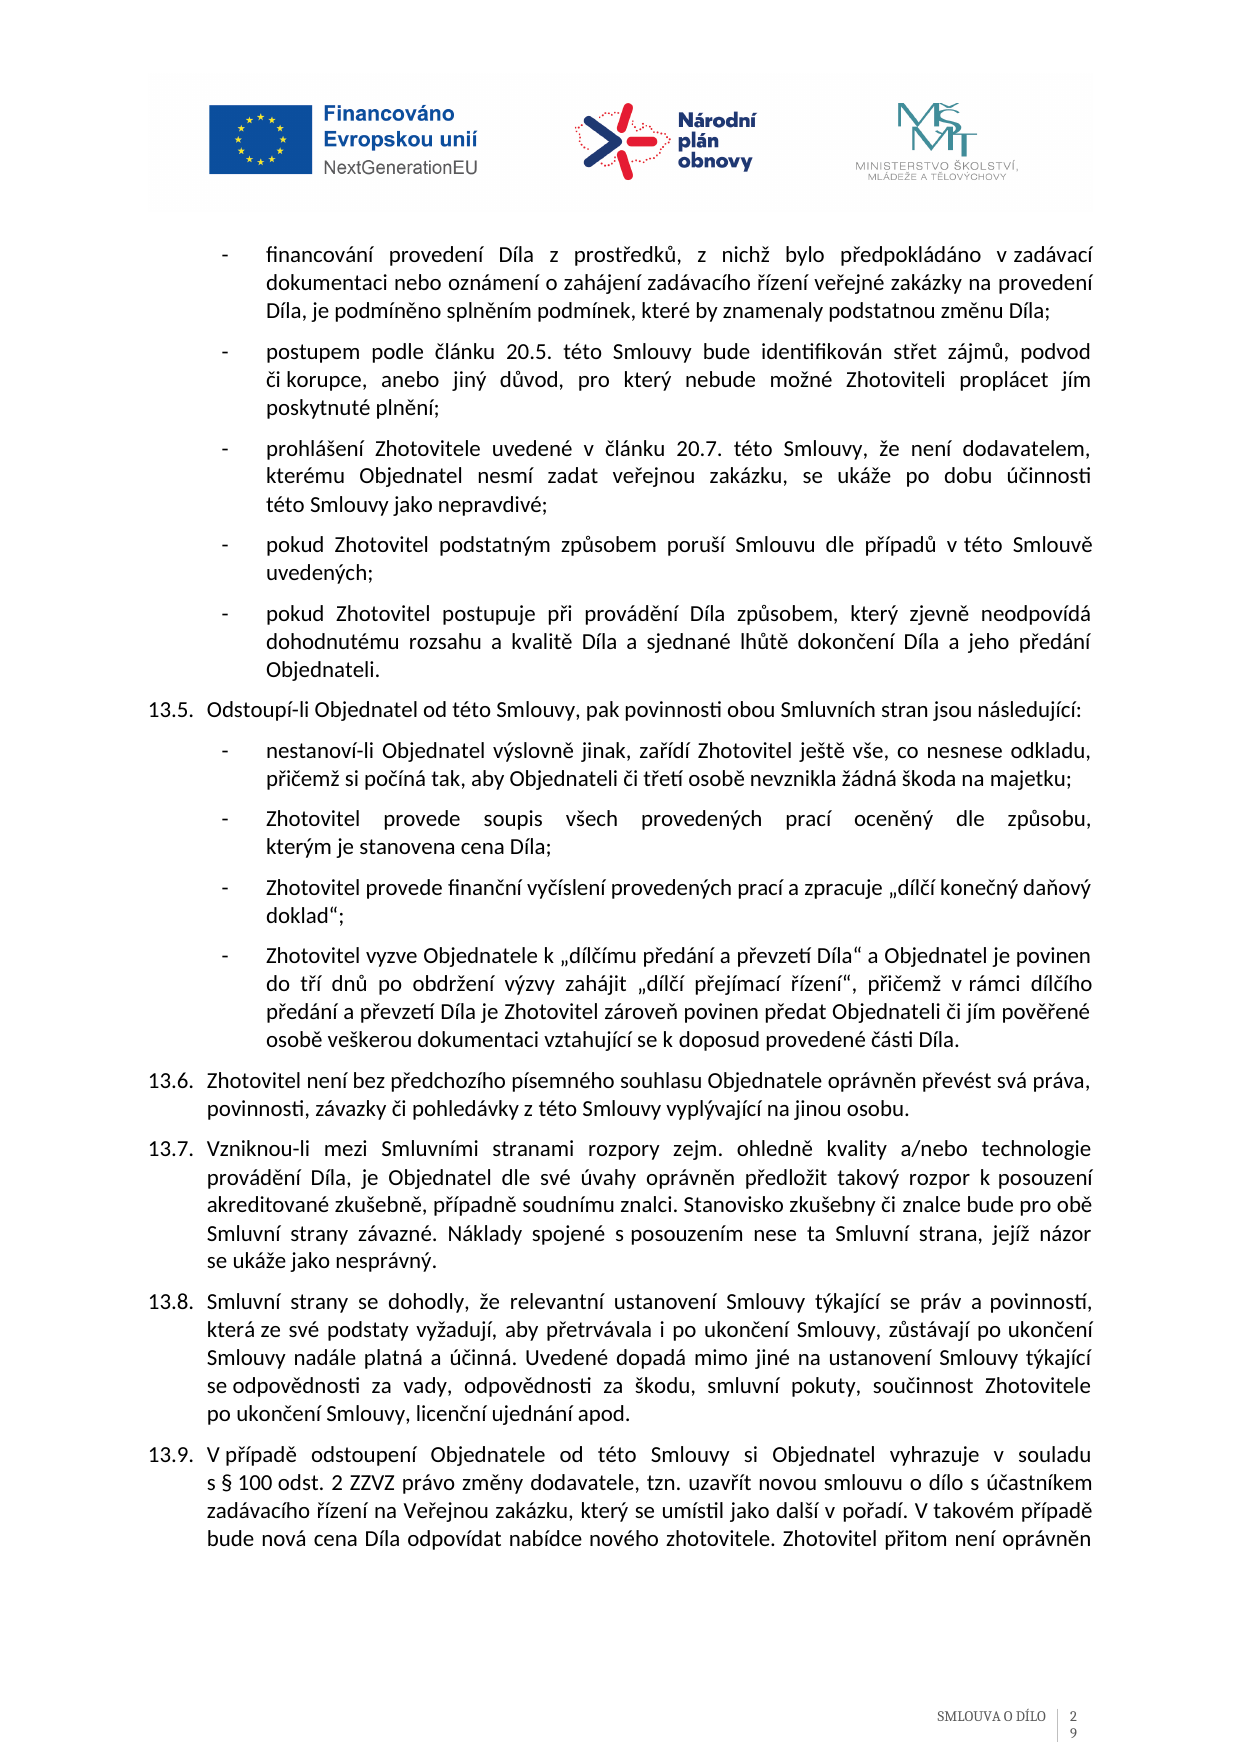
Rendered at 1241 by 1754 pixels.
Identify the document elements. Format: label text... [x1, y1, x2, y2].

list pokud Zhotovitel podstatným způsobem poruší Smlouvu dle případů v této Smlouvě uvedených; [221, 530, 1093, 586]
list Smluvní strany se dohodly, že relevantní ustanovení Smlouvy týkající se práv a povinností, která ze své podstaty vyžadují, aby přetrvávala i po ukončení Smlouvy, zůstávají po ukončení Smlouvy nadále platná a účinná. Uvedené dopadá mimo jiné na ustanovení Smlouvy týkající se odpovědnosti za vady, odpovědnosti za škodu, smluvní pokuty, součinnost Zhotovitele po ukončení Smlouvy, licenční ujednání apod. [148, 1287, 1093, 1427]
list Zhotovitel není bez předchozího písemného souhlasu Objednatele oprávněn převést svá práva, povinnosti, závazky či pohledávky z této Smlouvy vyplývající na jinou osobu. [148, 1066, 1093, 1122]
list Odstoupí-li Objednatel od této Smlouvy, pak povinnosti obou Smluvních stran jsou následující: [148, 695, 1093, 723]
list Zhotovitel vyzve Objednatele k „dílčímu předání a převzetí Díla“ a Objednatel je povinen do tří dnů po obdržení výzvy zahájit „dílčí přejímací řízení“, přičemž v rámci dílčího předání a převzetí Díla je Zhotovitel zároveň povinen předat Objednateli či jím pověřené osobě veškerou dokumentaci vztahující se k doposud provedené části Díla. [221, 941, 1093, 1053]
picture [147, 73, 1093, 212]
list nestanoví-li Objednatel výslovně jinak, zařídí Zhotovitel ještě vše, co nesnese odkladu, přičemž si počíná tak, aby Objednateli či třetí osobě nevznikla žádná škoda na majetku; [221, 736, 1093, 792]
list postupem podle článku 20.5. této Smlouvy bude identifikován střet zájmů, podvod či korupce, anebo jiný důvod, pro který nebude možné Zhotoviteli proplácet jím poskytnuté plnění; [221, 337, 1093, 421]
list pokud Zhotovitel postupuje při provádění Díla způsobem, který zjevně neodpovídá dohodnutému rozsahu a kvalitě Díla a sjednané lhůtě dokončení Díla a jeho předání Objednateli. [221, 599, 1093, 683]
list Zhotovitel provede finanční vyčíslení provedených prací a zpracuje „dílčí konečný daňový doklad“; [221, 873, 1093, 929]
list prohlášení Zhotovitele uvedené v článku 20.7. této Smlouvy, že není dodavatelem, kterému Objednatel nesmí zadat veřejnou zakázku, se ukáže po dobu účinnosti této Smlouvy jako nepravdivé; [221, 434, 1093, 518]
list Zhotovitel provede soupis všech provedených prací oceněný dle způsobu, kterým je stanovena cena Díla; [221, 804, 1093, 860]
list financování provedení Díla z prostředků, z nichž bylo předpokládáno v zadávací dokumentaci nebo oznámení o zahájení zadávacího řízení veřejné zakázky na provedení Díla, je podmíněno splněním podmínek, které by znamenaly podstatnou změnu Díla; [221, 241, 1093, 324]
list Vzniknou-li mezi Smluvními stranami rozpory zejm. ohledně kvality a/nebo technologie provádění Díla, je Objednatel dle své úvahy oprávněn předložit takový rozpor k posouzení akreditované zkušebně, případně soudnímu znalci. Stanovisko zkušebny či znalce bude pro obě Smluvní strany závazné. Náklady spojené s posouzením nese ta Smluvní strana, jejíž názor se ukáže jako nesprávný. [148, 1134, 1093, 1275]
